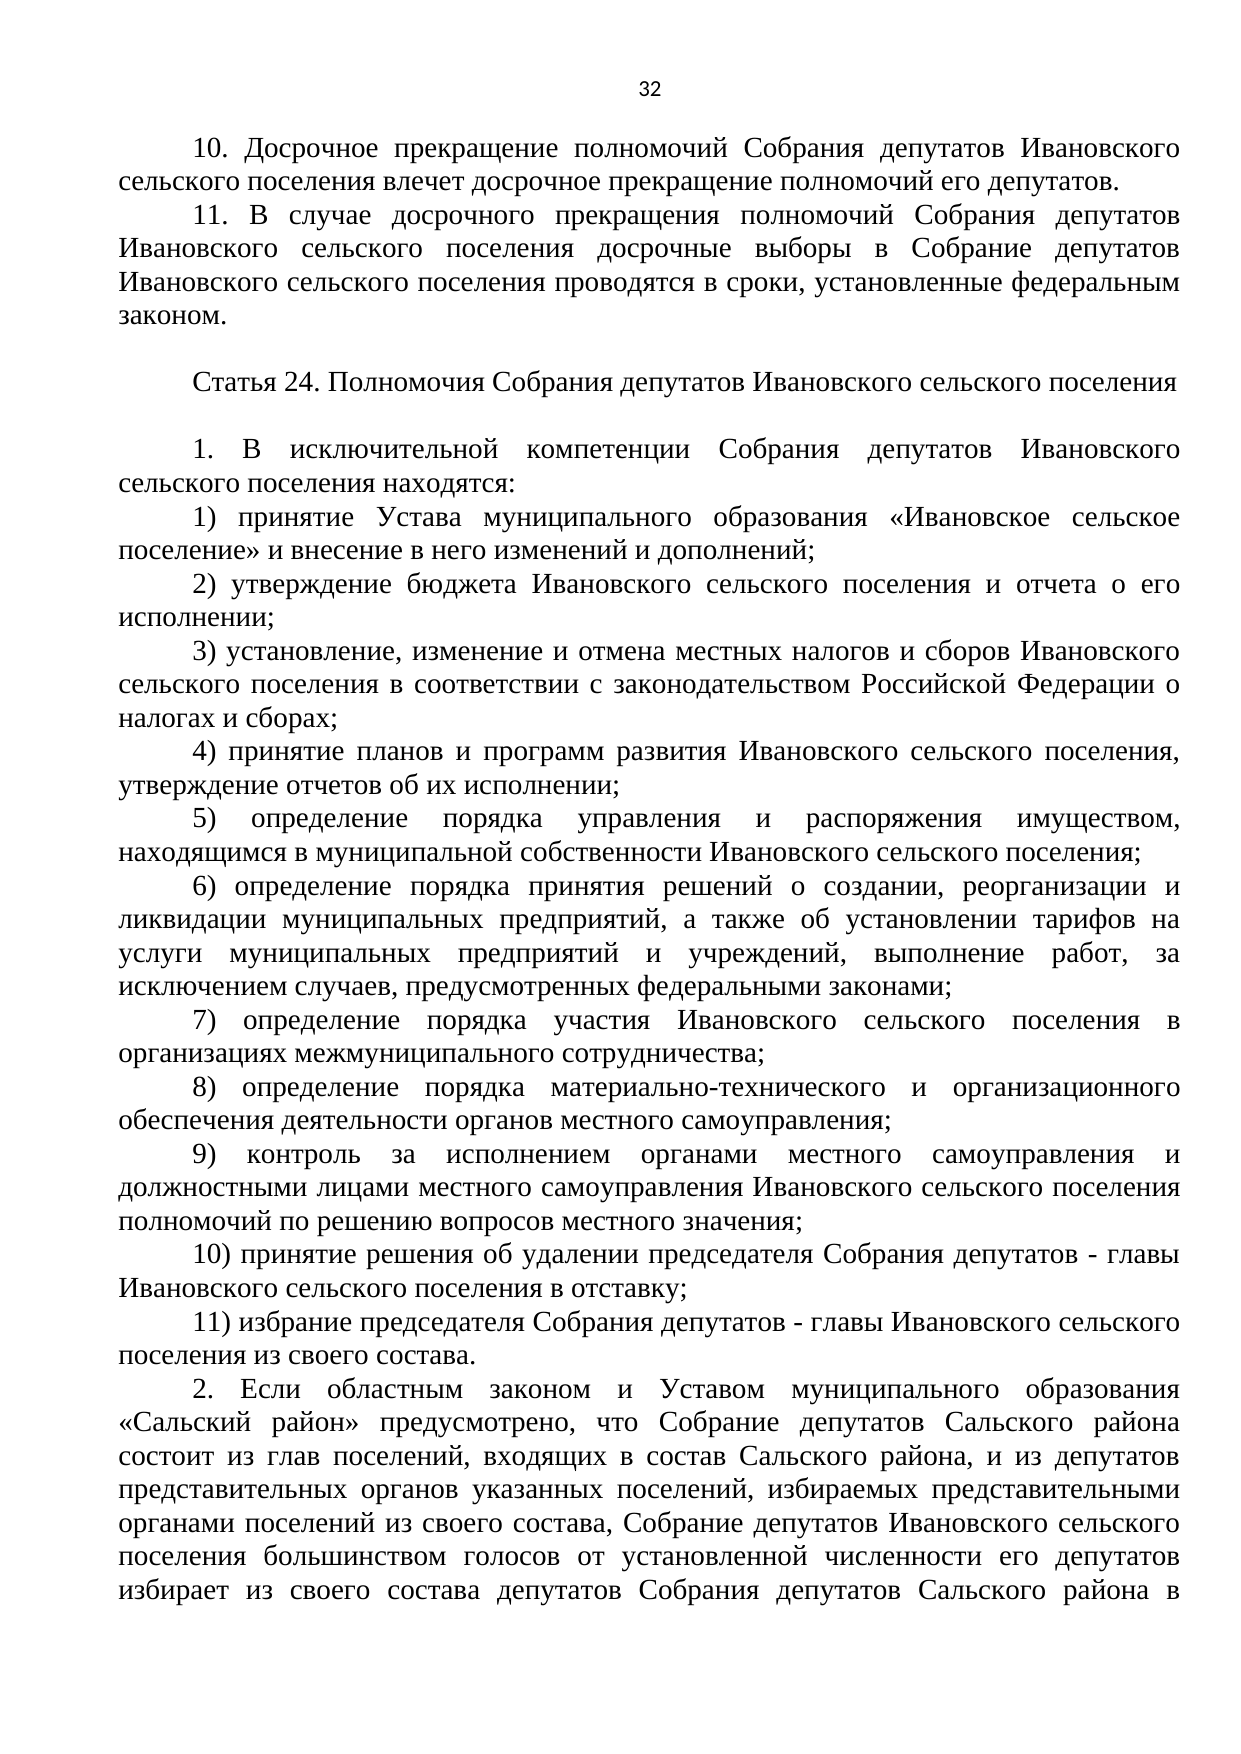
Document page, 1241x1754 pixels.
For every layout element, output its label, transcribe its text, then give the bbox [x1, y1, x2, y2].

text 7) определение порядка участия Ивановского сельского поселения в организациях межмуниципального сотрудничества; [118, 1002, 1181, 1069]
text 9) контроль за исполнением органами местного самоуправления и должностными лицами местного самоуправления Ивановского сельского поселения полномочий по решению вопросов местного значения; [118, 1136, 1181, 1237]
text 11) избрание председателя Собрания депутатов - главы Ивановского сельского поселения из своего состава. [118, 1304, 1181, 1371]
text 10) принятие решения об удалении председателя Собрания депутатов - главы Ивановского сельского поселения в отставку; [118, 1237, 1181, 1304]
text 6) определение порядка принятия решений о создании, реорганизации и ликвидации муниципальных предприятий, а также об установлении тарифов на услуги муниципальных предприятий и учреждений, выполнение работ, за исключением случаев, предусмотренных федеральными законами; [118, 868, 1181, 1002]
text 11. В случае досрочного прекращения полномочий Собрания депутатов Ивановского сельского поселения досрочные выборы в Собрание депутатов Ивановского сельского поселения проводятся в сроки, установленные федеральным законом. [118, 197, 1181, 331]
text 4) принятие планов и программ развития Ивановского сельского поселения, утверждение отчетов об их исполнении; [118, 733, 1181, 801]
text 1. В исключительной компетенции Собрания депутатов Ивановского сельского поселения находятся: [118, 432, 1181, 499]
text 2) утверждение бюджета Ивановского сельского поселения и отчета о его исполнении; [118, 566, 1181, 633]
text 3) установление, изменение и отмена местных налогов и сборов Ивановского сельского поселения в соответствии с законодательством Российской Федерации о налогах и сборах; [118, 633, 1181, 733]
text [118, 1371, 1181, 1606]
text 8) определение порядка материально-технического и организационного обеспечения деятельности органов местного самоуправления; [118, 1069, 1181, 1136]
text 5) определение порядка управления и распоряжения имуществом, находящимся в муниципальной собственности Ивановского сельского поселения; [118, 801, 1181, 868]
text 1) принятие Устава муниципального образования «Ивановское сельское поселение» и внесение в него изменений и дополнений; [118, 499, 1181, 566]
text 10. Досрочное прекращение полномочий Собрания депутатов Ивановского сельского поселения влечет досрочное прекращение полномочий его депутатов. [118, 130, 1181, 197]
text Статья 24. Полномочия Собрания депутатов Ивановского сельского поселения [118, 364, 1181, 398]
